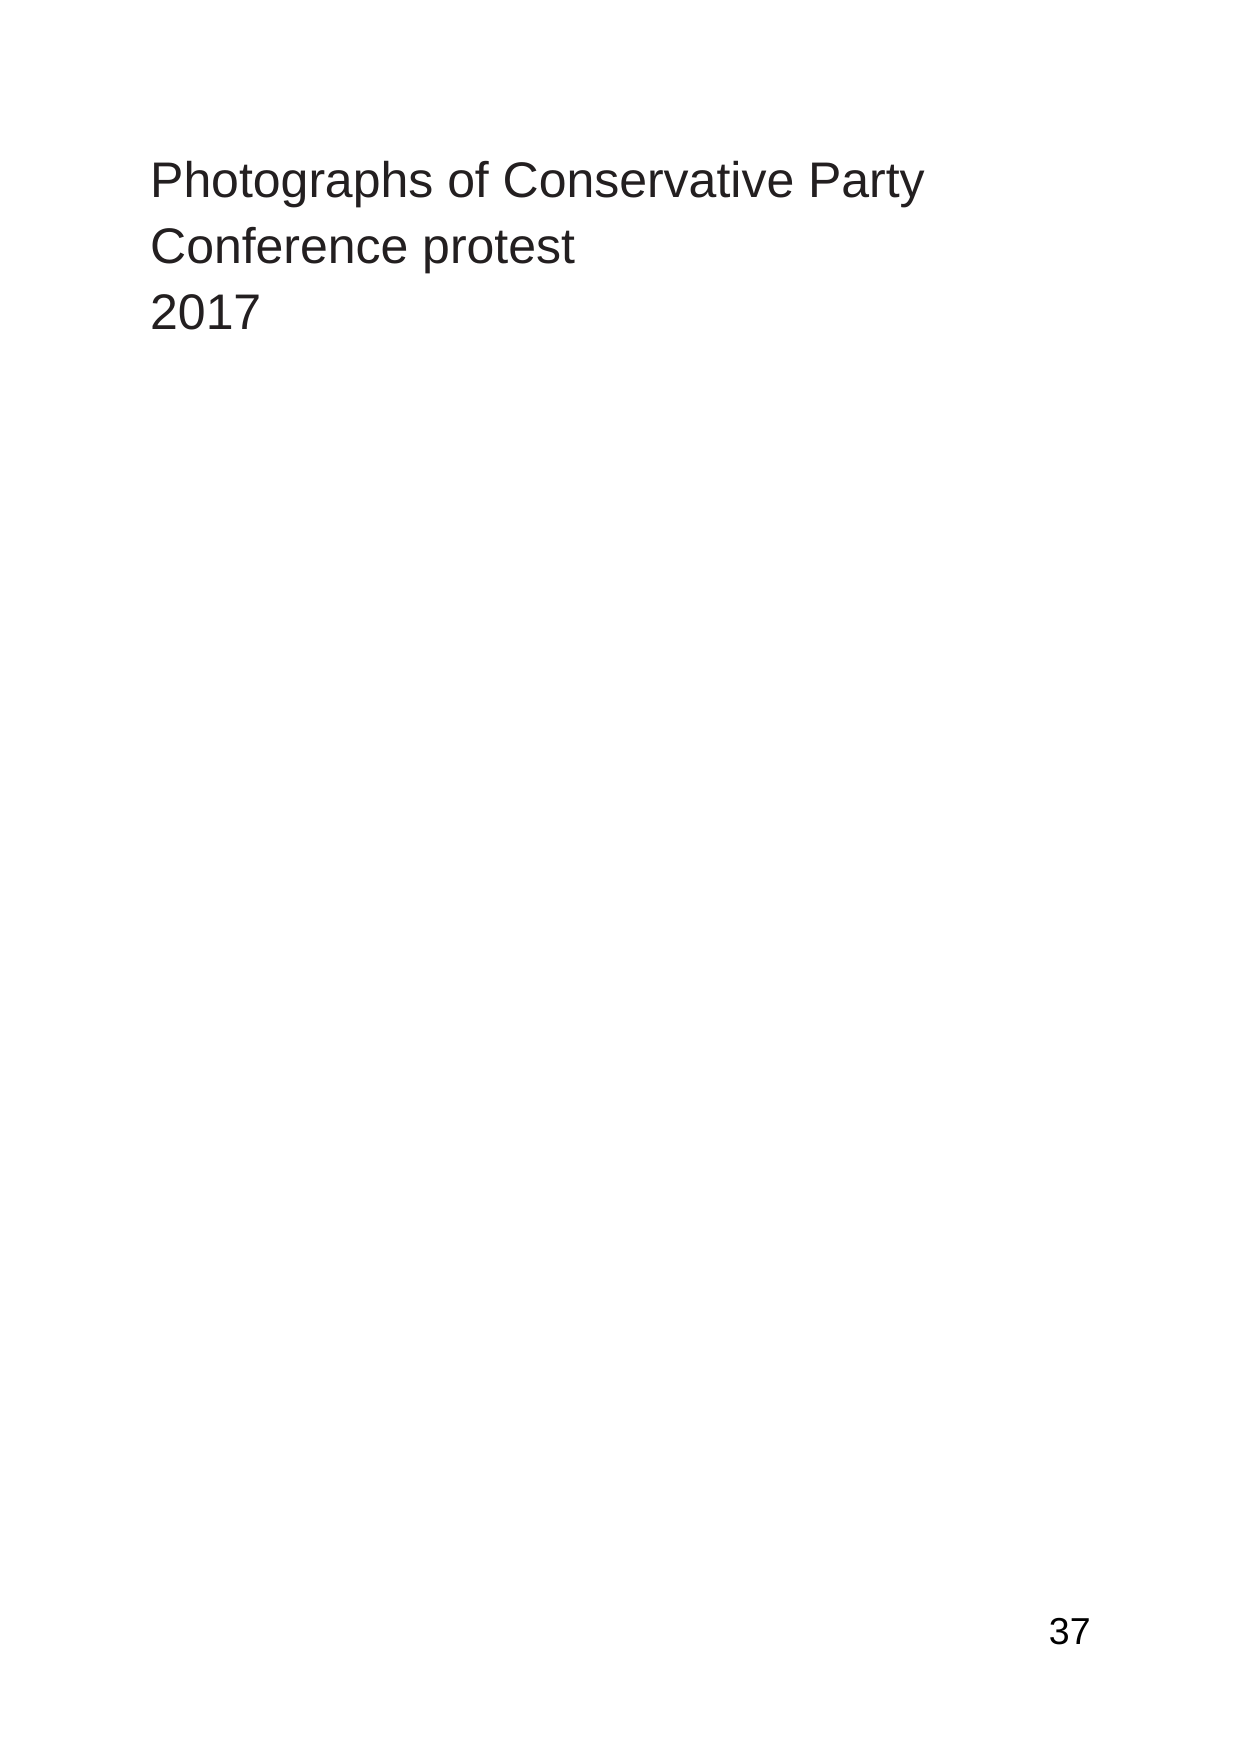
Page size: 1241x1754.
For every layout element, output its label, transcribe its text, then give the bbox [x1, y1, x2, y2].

text Photographs of Conservative Party Conference protest 2017 [150, 150, 1090, 339]
